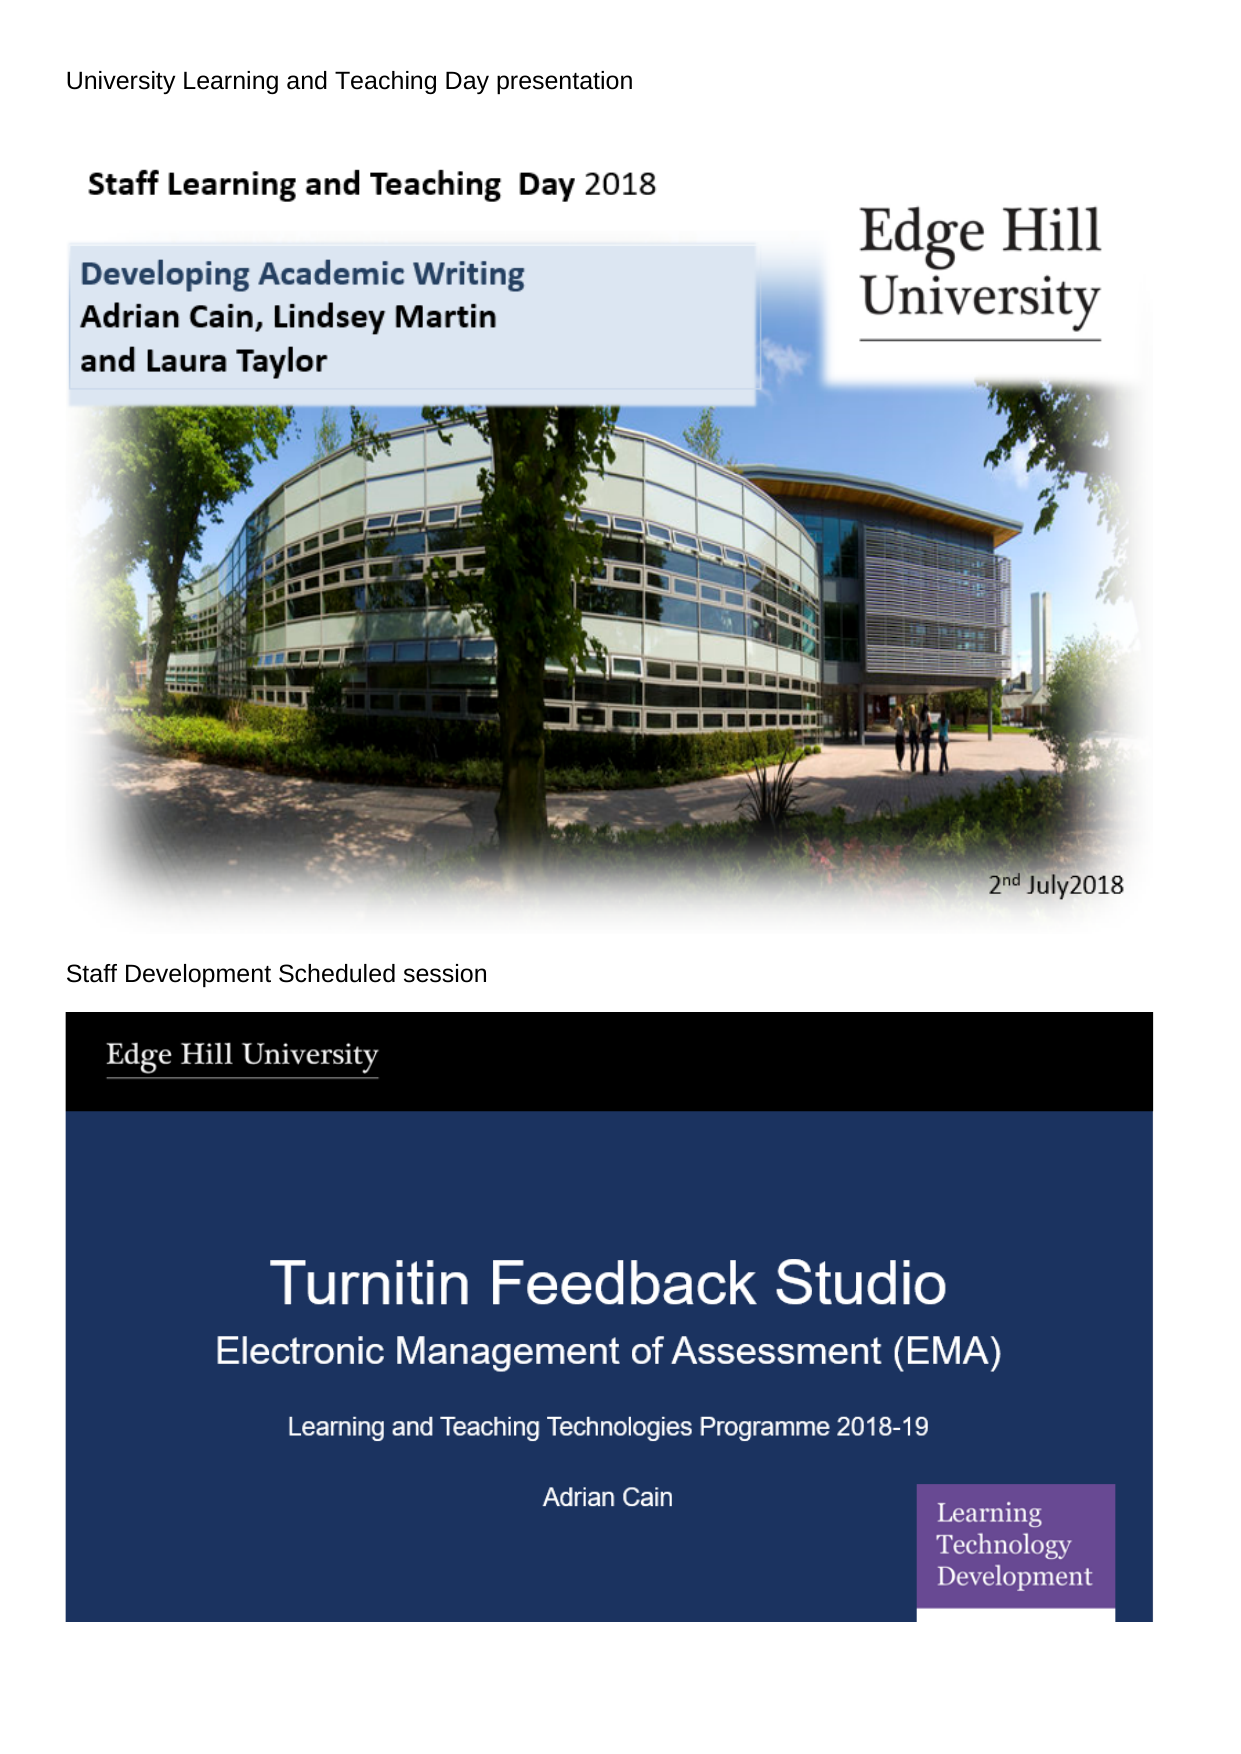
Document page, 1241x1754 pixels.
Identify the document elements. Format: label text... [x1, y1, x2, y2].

picture [65, 119, 1154, 934]
text University Learning and Teaching Day presentation [66, 66, 1153, 94]
picture [65, 1012, 1154, 1622]
text Staff Development Scheduled session [66, 959, 1153, 988]
